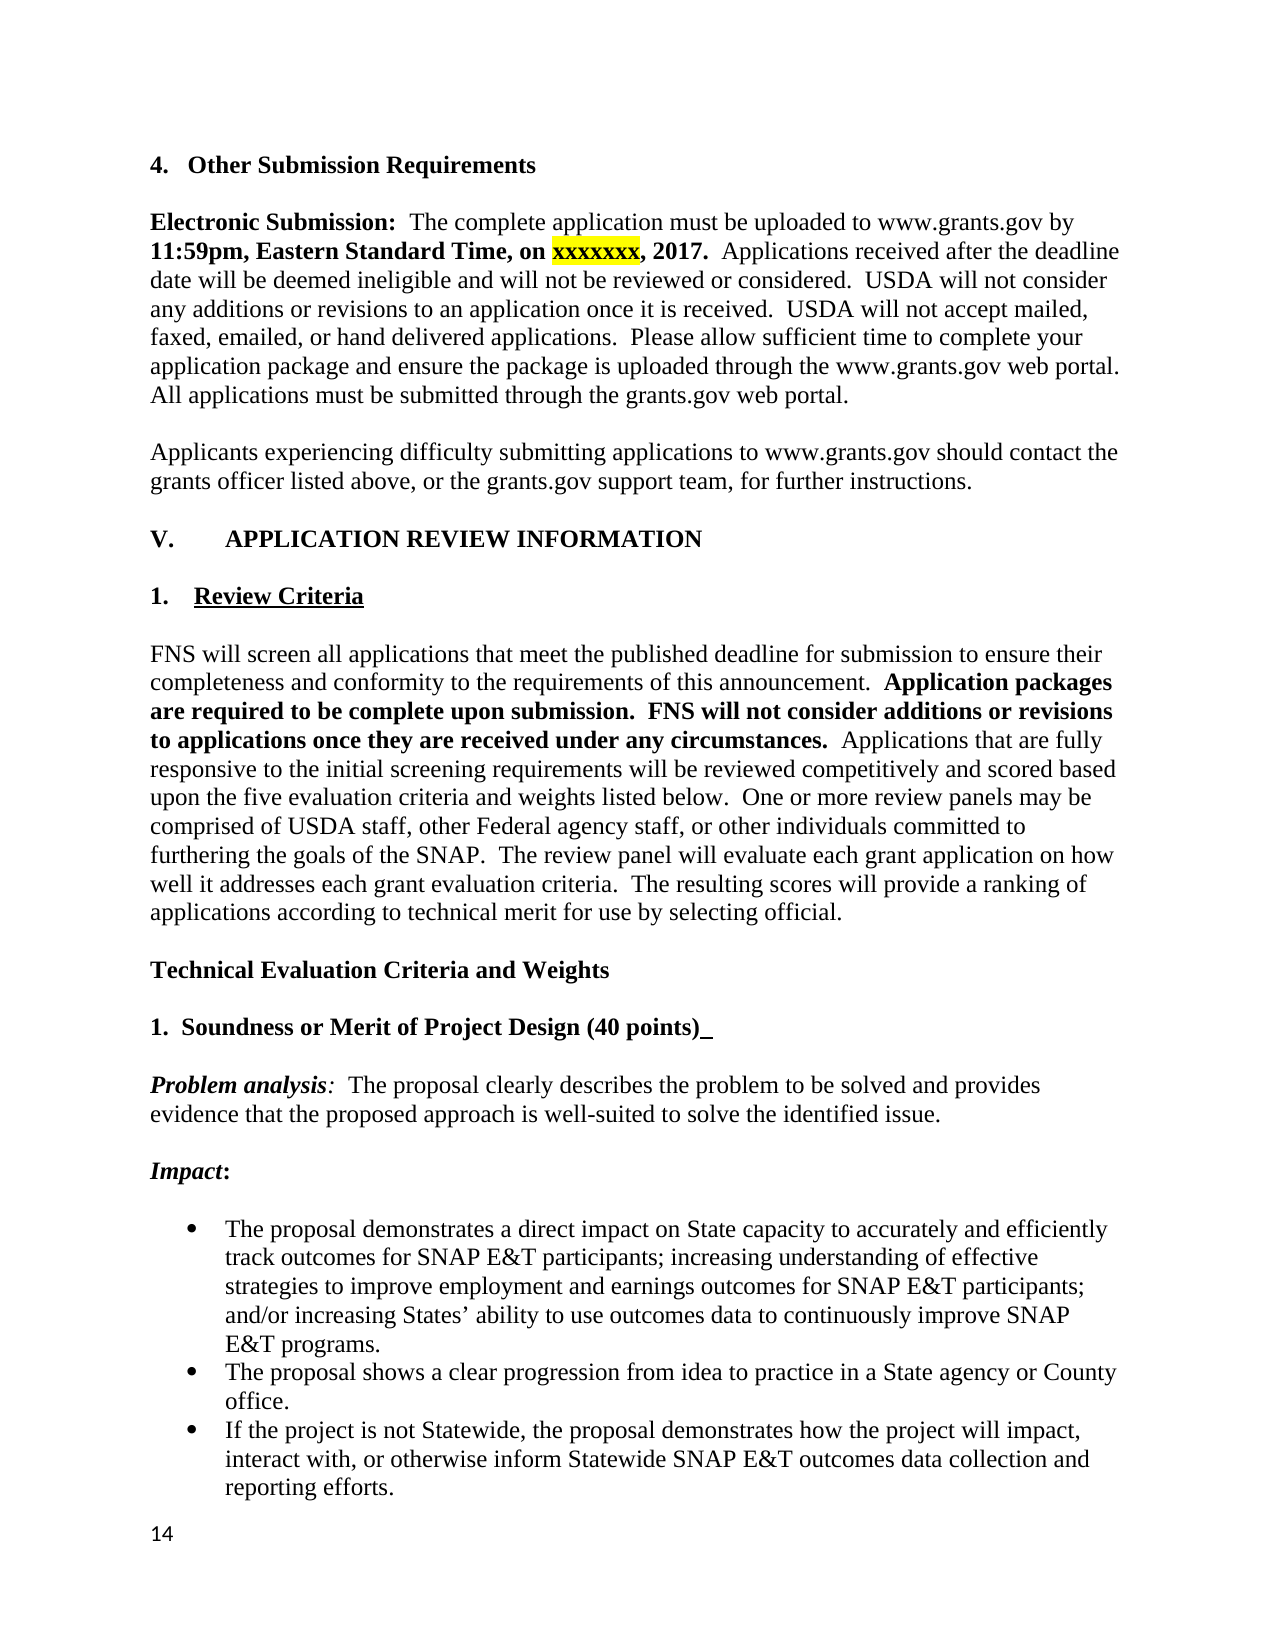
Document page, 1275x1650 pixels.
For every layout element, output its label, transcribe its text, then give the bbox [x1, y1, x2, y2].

text Impact: [150, 1156, 1125, 1185]
text Problem analysis: The proposal clearly describes the problem to be solved and provides evidence that the proposed approach is well-suited to solve the identified issue. [150, 1070, 1125, 1127]
list APPLICATION REVIEW INFORMATION [150, 524, 1125, 552]
list Review Criteria [150, 581, 1125, 610]
list The proposal demonstrates a direct impact on State capacity to accurately and efficiently track outcomes for SNAP E&T participants; increasing understanding of effective strategies to improve employment and earnings outcomes for SNAP E&T participants; and/or increasing States’ ability to use outcomes data to continuously improve SNAP E&T programs. [187, 1214, 1125, 1357]
text Technical Evaluation Criteria and Weights [150, 955, 1125, 984]
list If the project is not Statewide, the proposal demonstrates how the project will impact, interact with, or otherwise inform Statewide SNAP E&T outcomes data collection and reporting efforts. [187, 1415, 1125, 1501]
text FNS will screen all applications that meet the published deadline for submission to ensure their completeness and conformity to the requirements of this announcement. Application packages are required to be complete upon submission. FNS will not consider additions or revisions to applications once they are received under any circumstances. Applications that are fully responsive to the initial screening requirements will be reviewed competitively and scored based upon the five evaluation criteria and weights listed below. One or more review panels may be comprised of USDA staff, other Federal agency staff, or other individuals committed to furthering the goals of the SNAP. The review panel will evaluate each grant application on how well it addresses each grant evaluation criteria. The resulting scores will provide a ranking of applications according to technical merit for use by selecting official. [150, 639, 1125, 926]
text 1. Soundness or Merit of Project Design (40 points) [150, 1012, 1125, 1041]
list The proposal shows a clear progression from idea to practice in a State agency or County office. [187, 1357, 1125, 1415]
list Other Submission Requirements [150, 150, 1125, 179]
text Applicants experiencing difficulty submitting applications to www.grants.gov should contact the grants officer listed above, or the grants.gov support team, for further instructions. [150, 437, 1125, 495]
text Electronic Submission: The complete application must be uploaded to www.grants.gov by 11:59pm, Eastern Standard Time, on xxxxxxx, 2017. Applications received after the deadline date will be deemed ineligible and will not be reviewed or considered. USDA will not consider any additions or revisions to an application once it is received. USDA will not accept mailed, faxed, emailed, or hand delivered applications. Please allow sufficient time to complete your application package and ensure the package is uploaded through the www.grants.gov web portal. All applications must be submitted through the grants.gov web portal. [150, 207, 1125, 409]
